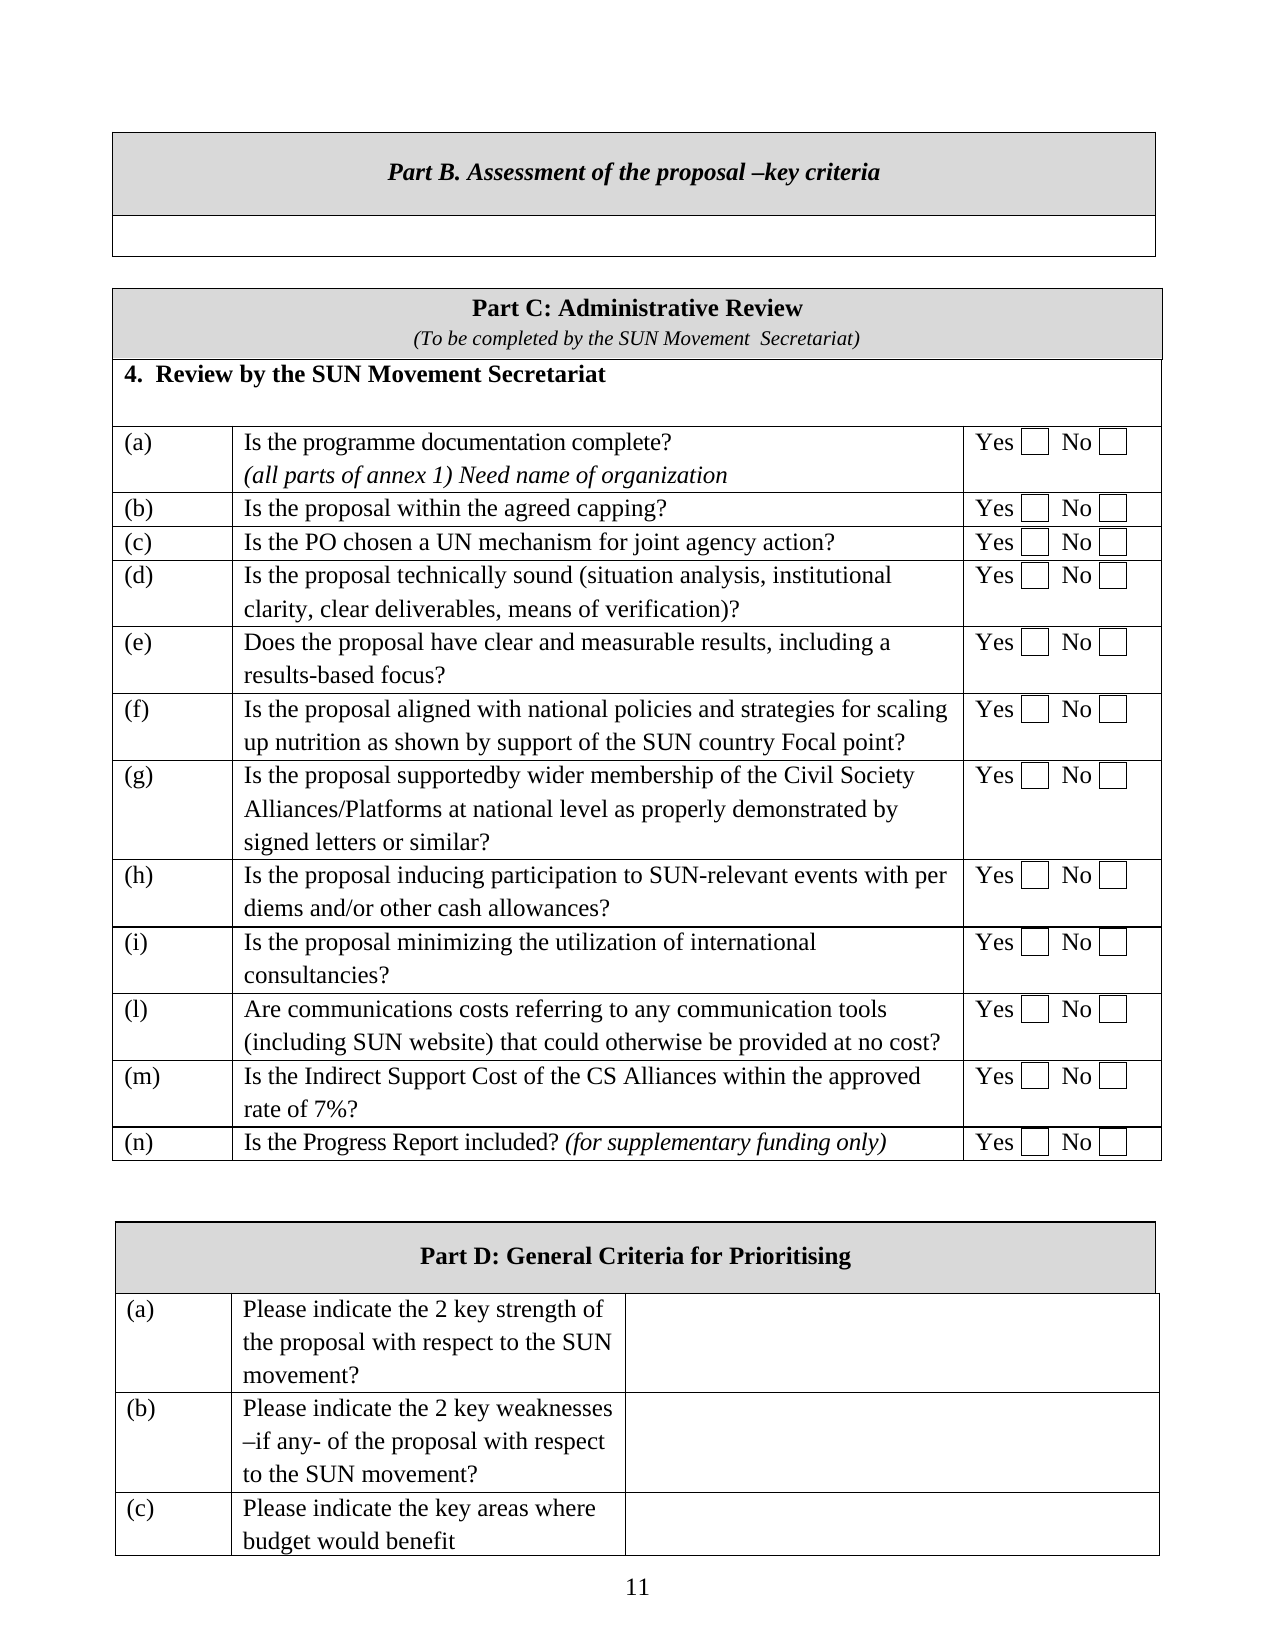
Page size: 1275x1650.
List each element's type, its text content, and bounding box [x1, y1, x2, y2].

table_cell (b) [116, 1393, 231, 1492]
table_cell Is the proposal aligned with national policies and strategies for scaling up nutrition as shown by support of the SUN country Focal point? [233, 694, 963, 759]
table_cell Yes No [964, 627, 1161, 693]
table_header Part C: Administrative Review (To be completed by the SUN Movement Secretariat) [113, 289, 1162, 358]
table_cell Yes No [964, 994, 1161, 1060]
table_cell Yes No [964, 761, 1161, 859]
table_cell Is the programme documentation complete? (all parts of annex 1) Need name of organization [233, 427, 963, 492]
table_cell (a) [116, 1294, 231, 1392]
table_cell Is the proposal supportedby wider membership of the Civil Society Alliances/Platforms at national level as properly demonstrated by signed letters or similar? [233, 761, 963, 859]
table_cell (a) [113, 427, 232, 492]
table_cell 4. Review by the SUN Movement Secretariat [113, 360, 1161, 426]
table_cell Yes No [964, 694, 1161, 759]
table_cell Yes No [964, 1128, 1161, 1160]
table_cell Please indicate the 2 key weaknesses –if any- of the proposal with respect to the SUN movement? [232, 1393, 625, 1492]
table_cell Yes No [964, 427, 1161, 492]
table_cell [113, 216, 1155, 256]
table_cell (g) [113, 761, 232, 859]
table_cell (n) [113, 1128, 232, 1160]
table_cell Is the proposal technically sound (situation analysis, institutional clarity, clear deliverables, means of verification)? [233, 561, 963, 626]
table_cell Please indicate the 2 key strength of the proposal with respect to the SUN movement? [232, 1294, 625, 1392]
table_cell (d) [113, 561, 232, 626]
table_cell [232, 1493, 625, 1555]
table_cell Are communications costs referring to any communication tools (including SUN website) that could otherwise be provided at no cost? [233, 994, 963, 1060]
table_cell (f) [113, 694, 232, 759]
table_cell [626, 1294, 1159, 1392]
table_cell Yes No [964, 561, 1161, 626]
table_header Part B. Assessment of the proposal –key criteria [113, 133, 1155, 215]
table_cell Does the proposal have clear and measurable results, including a results-based focus? [233, 627, 963, 693]
table_cell (e) [113, 627, 232, 693]
table_cell (h) [113, 860, 232, 926]
table_cell Is the proposal within the agreed capping? [233, 493, 963, 526]
table_cell Yes No [964, 1061, 1161, 1126]
table_cell Is the proposal minimizing the utilization of international consultancies? [233, 928, 963, 993]
table_cell [626, 1493, 1159, 1555]
table_cell Yes No [964, 860, 1161, 926]
table_cell (b) [113, 493, 232, 526]
table_cell Yes No [964, 493, 1161, 526]
table_cell [626, 1393, 1159, 1492]
table_cell Yes No [964, 928, 1161, 993]
table_cell Yes No [964, 527, 1161, 559]
table_cell (l) [113, 994, 232, 1060]
table_cell (c) [113, 527, 232, 559]
table_cell Is the PO chosen a UN mechanism for joint agency action? [233, 527, 963, 559]
table_cell Is the proposal inducing participation to SUN-relevant events with per diems and/or other cash allowances? [233, 860, 963, 926]
table_cell Is the Indirect Support Cost of the CS Alliances within the approved rate of 7%? [233, 1061, 963, 1126]
table_cell (c) [116, 1493, 231, 1555]
table_cell (i) [113, 928, 232, 993]
table_cell (m) [113, 1061, 232, 1126]
table_cell Is the Progress Report included? (for supplementary funding only) [233, 1128, 963, 1160]
table_header Part D: General Criteria for Prioritising [116, 1223, 1155, 1293]
